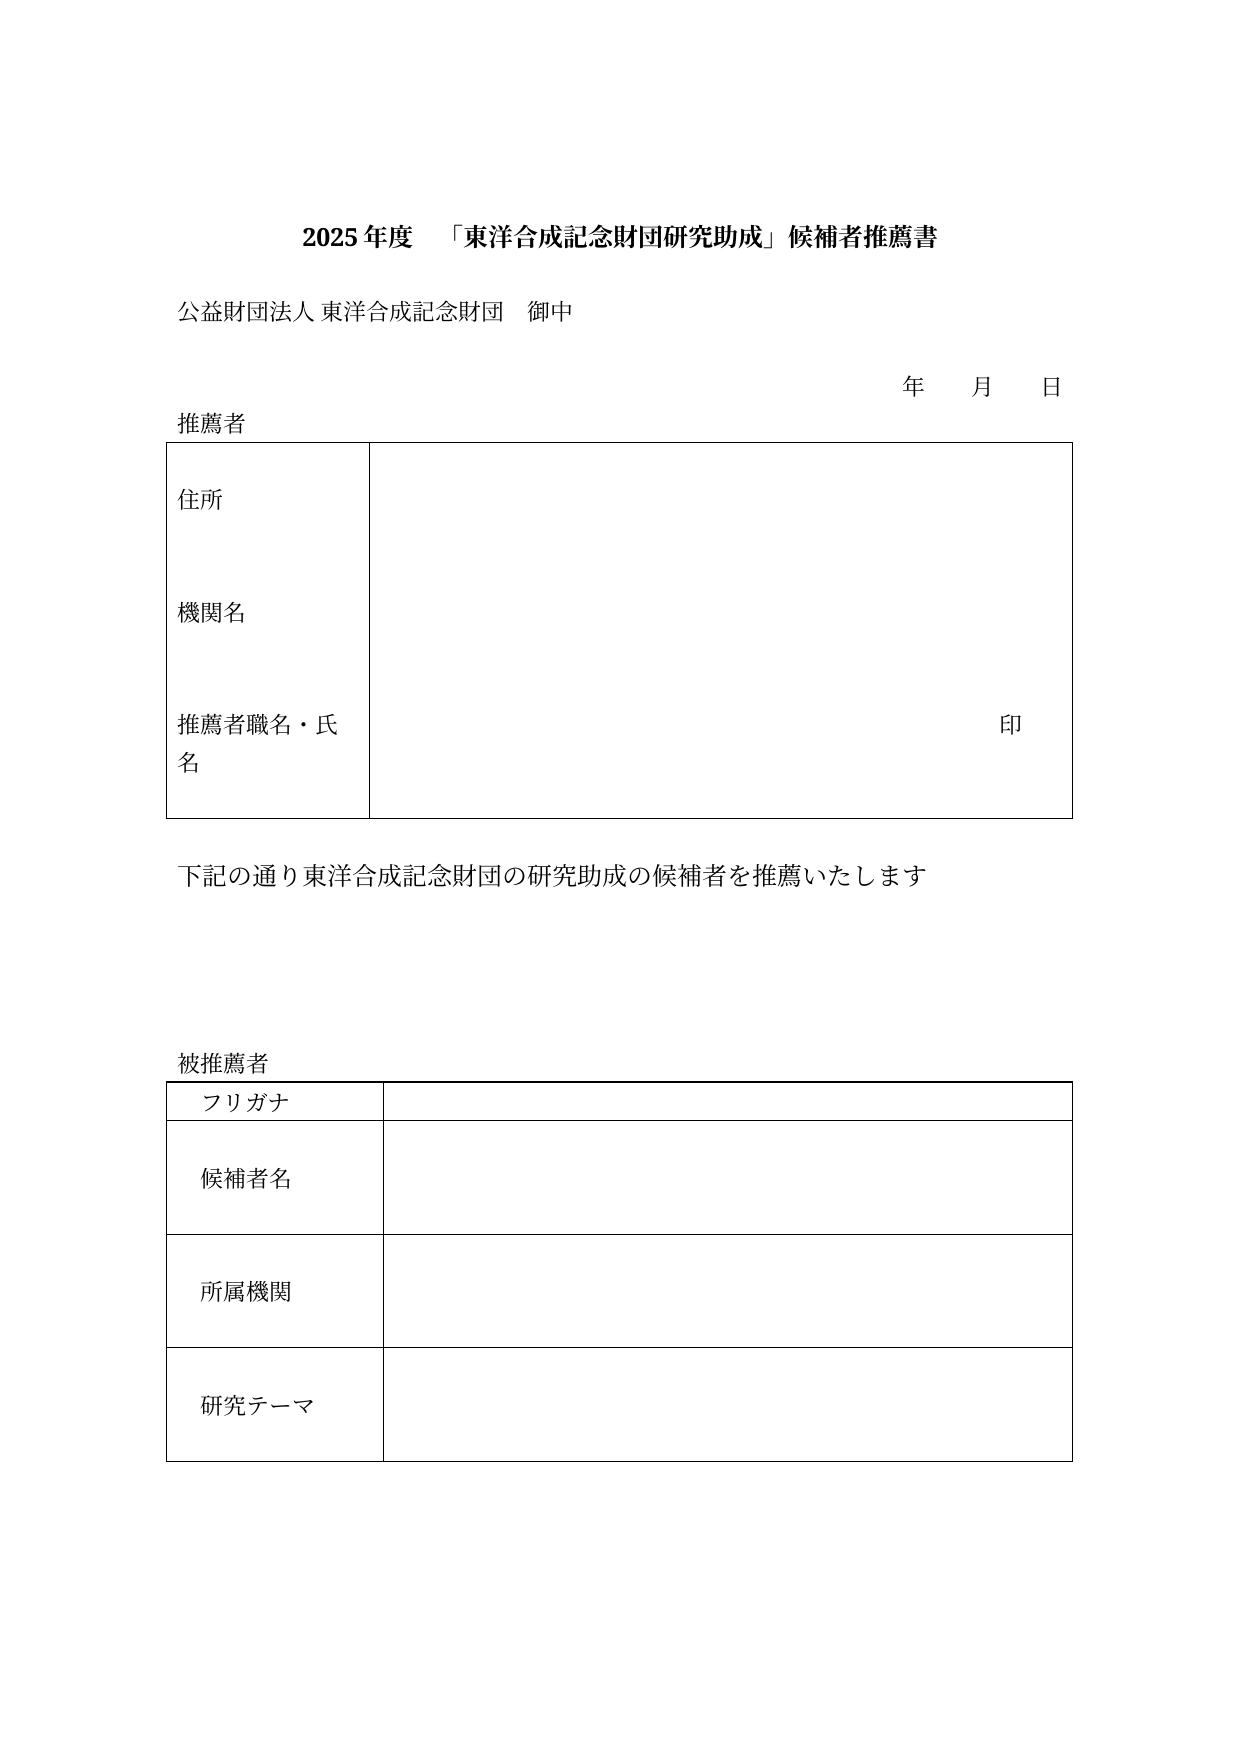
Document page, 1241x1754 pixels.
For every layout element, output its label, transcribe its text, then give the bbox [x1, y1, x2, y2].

table_cell [384, 1235, 1072, 1347]
table_header 住所 機関名 推薦者職名・氏名 [167, 443, 369, 818]
table_cell [384, 1121, 1072, 1233]
text 年 月 日 [177, 367, 1063, 404]
text 被推薦者 [177, 1044, 1063, 1081]
text 下記の通り東洋合成記念財団の研究助成の候補者を推薦いたします [177, 856, 1063, 894]
table_cell 研究テーマ [167, 1348, 383, 1461]
text 2025年度 「東洋合成記念財団研究助成」候補者推薦書 [177, 217, 1063, 254]
text 推薦者 [177, 404, 1063, 442]
table_header 印 [370, 443, 1072, 818]
table_header [384, 1083, 1072, 1120]
table_cell 所属機関 [167, 1235, 383, 1347]
table_header フリガナ [167, 1083, 383, 1120]
text 公益財団法人 東洋合成記念財団 御中 [177, 292, 1063, 329]
table_cell 候補者名 [167, 1121, 383, 1233]
table_cell [384, 1348, 1072, 1461]
